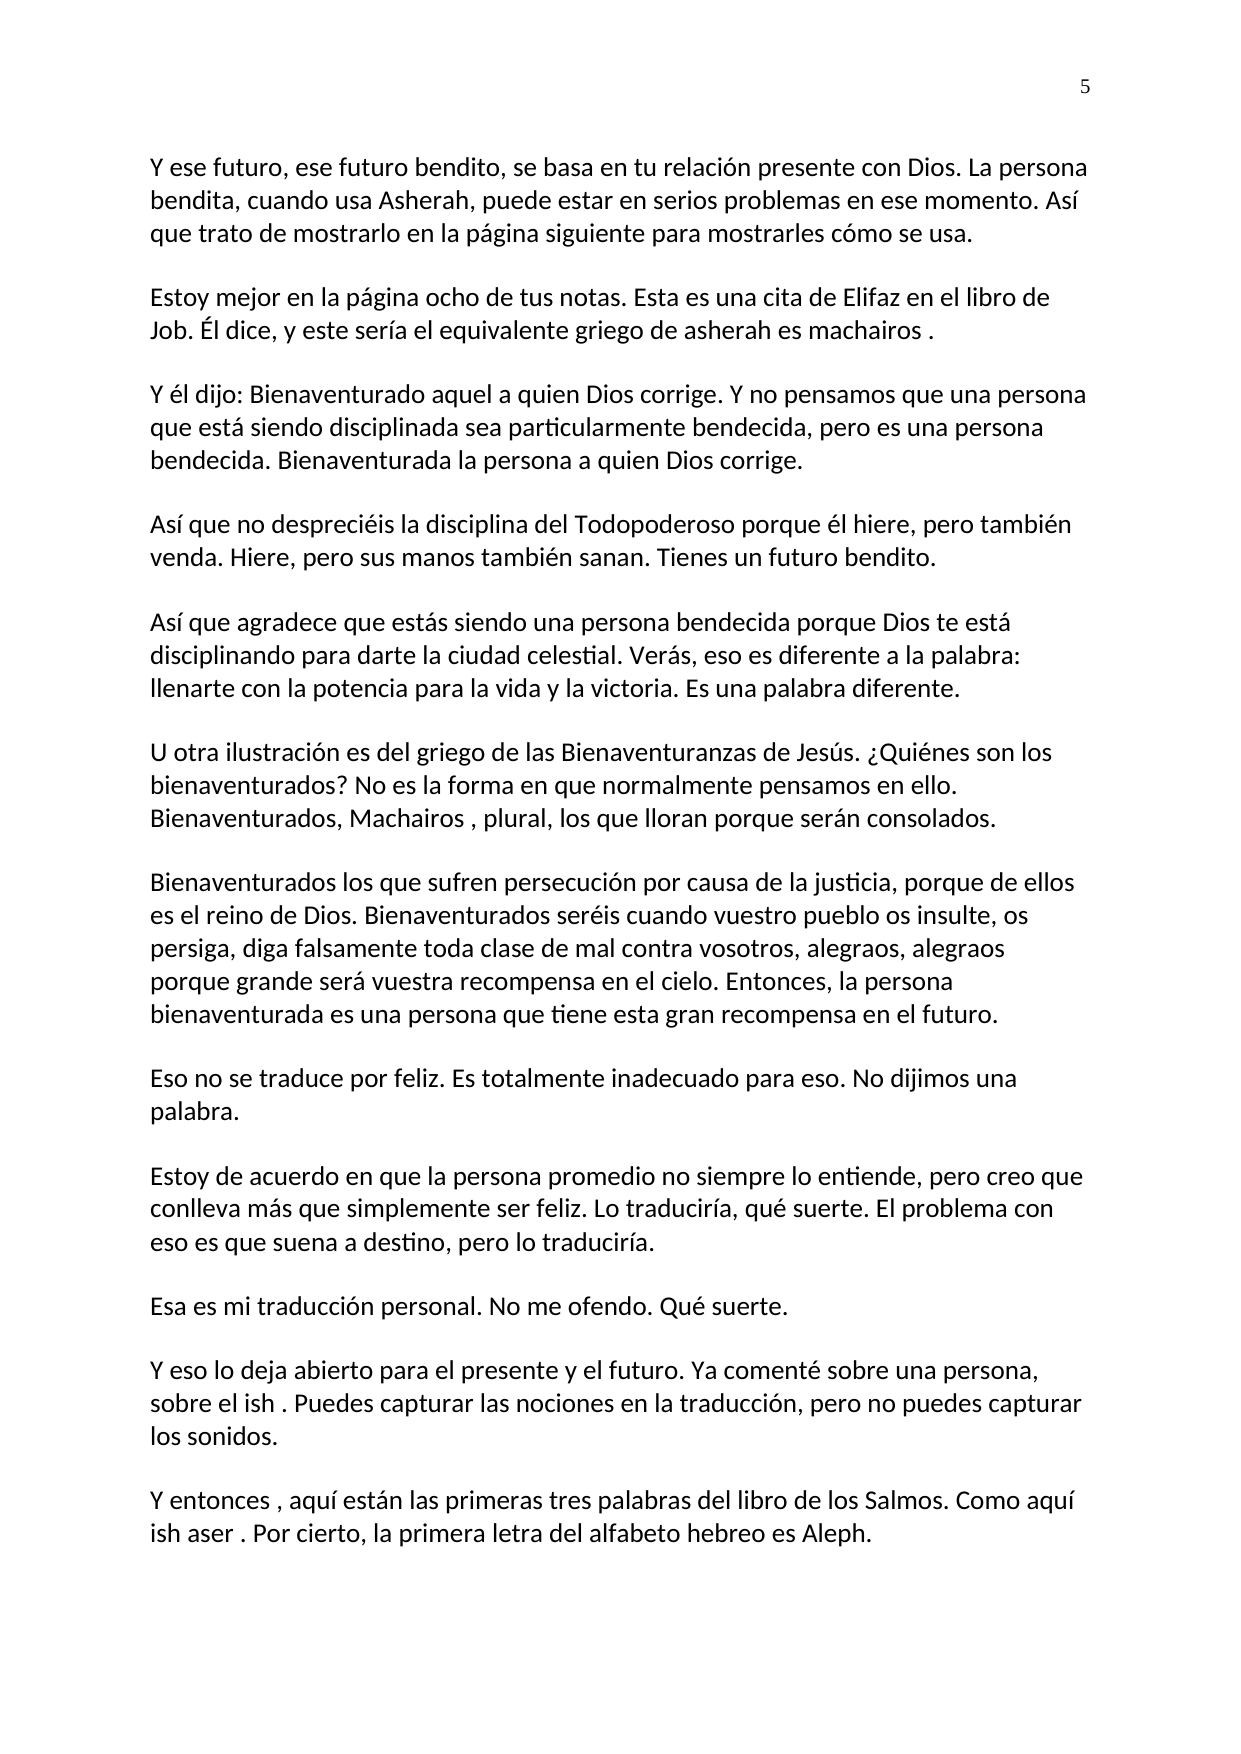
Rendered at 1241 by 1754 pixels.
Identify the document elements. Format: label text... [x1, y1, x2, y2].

text Y eso lo deja abierto para el presente y el futuro. Ya comenté sobre una persona, sobre el ish . Puedes capturar las nociones en la traducción, pero no puedes capturar los sonidos. [150, 1353, 1090, 1452]
text Y él dijo: Bienaventurado aquel a quien Dios corrige. Y no pensamos que una persona que está siendo disciplinada sea particularmente bendecida, pero es una persona bendecida. Bienaventurada la persona a quien Dios corrige. [150, 377, 1090, 476]
text Así que no despreciéis la disciplina del Todopoderoso porque él hiere, pero también venda. Hiere, pero sus manos también sanan. Tienes un futuro bendito. [150, 508, 1090, 574]
text Estoy de acuerdo en que la persona promedio no siempre lo entiende, pero creo que conlleva más que simplemente ser feliz. Lo traduciría, qué suerte. El problema con eso es que suena a destino, pero lo traduciría. [150, 1159, 1090, 1258]
text Y ese futuro, ese futuro bendito, se basa en tu relación presente con Dios. La persona bendita, cuando usa Asherah, puede estar en serios problemas en ese momento. Así que trato de mostrarlo en la página siguiente para mostrarles cómo se usa. [150, 150, 1090, 249]
text Eso no se traduce por feliz. Es totalmente inadecuado para eso. No dijimos una palabra. [150, 1061, 1090, 1127]
text Esa es mi traducción personal. No me ofendo. Qué suerte. [150, 1289, 1090, 1322]
text Así que agradece que estás siendo una persona bendecida porque Dios te está disciplinando para darte la ciudad celestial. Verás, eso es diferente a la palabra: llenarte con la potencia para la vida y la victoria. Es una palabra diferente. [150, 605, 1090, 704]
text Bienaventurados los que sufren persecución por causa de la justicia, porque de ellos es el reino de Dios. Bienaventurados seréis cuando vuestro pueblo os insulte, os persiga, diga falsamente toda clase de mal contra vosotros, alegraos, alegraos porque grande será vuestra recompensa en el cielo. Entonces, la persona bienaventurada es una persona que tiene esta gran recompensa en el futuro. [150, 865, 1090, 1030]
text U otra ilustración es del griego de las Bienaventuranzas de Jesús. ¿Quiénes son los bienaventurados? No es la forma en que normalmente pensamos en ello. Bienaventurados, Machairos , plural, los que lloran porque serán consolados. [150, 735, 1090, 834]
text Estoy mejor en la página ocho de tus notas. Esta es una cita de Elifaz en el libro de Job. Él dice, y este sería el equivalente griego de asherah es machairos . [150, 280, 1090, 346]
text Y entonces , aquí están las primeras tres palabras del libro de los Salmos. Como aquí ish aser . Por cierto, la primera letra del alfabeto hebreo es Aleph. [150, 1483, 1090, 1549]
